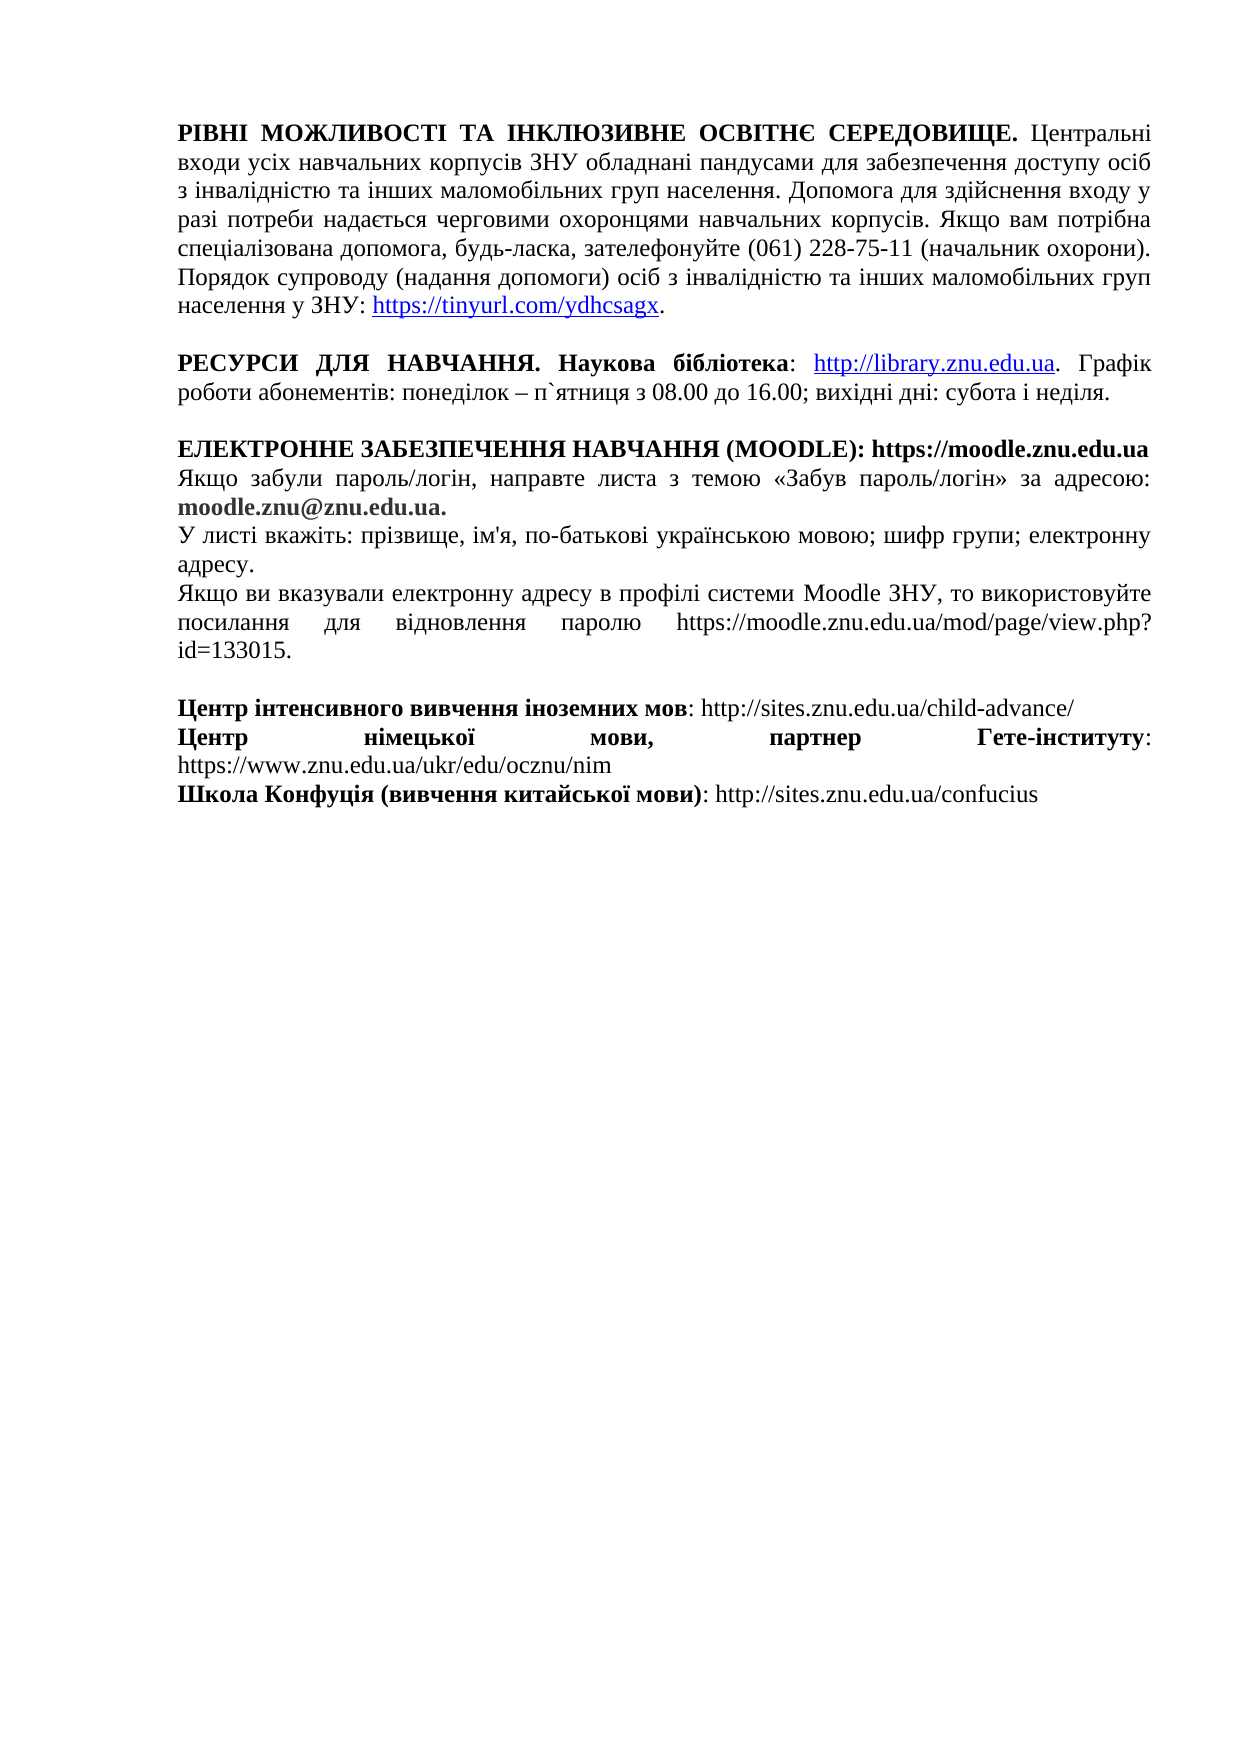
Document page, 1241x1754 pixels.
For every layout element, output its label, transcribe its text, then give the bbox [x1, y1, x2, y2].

text Якщо ви вказували електронну адресу в профілі системи Moodle ЗНУ, то використовуйте посилання для відновлення паролю https://moodle.znu.edu.ua/mod/page/view.php?id=133015. [177, 578, 1152, 664]
text Якщо забули пароль/логін, направте листа з темою «Забув пароль/логін» за адресою: moodle.znu@znu.edu.ua. [177, 463, 1152, 521]
text РІВНІ МОЖЛИВОСТІ ТА ІНКЛЮЗИВНЕ ОСВІТНЄ СЕРЕДОВИЩЕ. Центральні входи усіх навчальних корпусів ЗНУ обладнані пандусами для забезпечення доступу осіб з інвалідністю та інших маломобільних груп населення. Допомога для здійснення входу у разі потреби надається черговими охоронцями навчальних корпусів. Якщо вам потрібна спеціалізована допомога, будь-ласка, зателефонуйте (061) 228-75-11 (начальник охорони). Порядок супроводу (надання допомоги) осіб з інвалідністю та інших маломобільних груп населення у ЗНУ: https://tinyurl.com/ydhcsagx. [177, 118, 1152, 319]
text ЕЛЕКТРОННЕ ЗАБЕЗПЕЧЕННЯ НАВЧАННЯ (MOODLE): https://moodle.znu.edu.ua [177, 434, 1152, 463]
text Школа Конфуція (вивчення китайської мови): http://sites.znu.edu.ua/confucius [177, 779, 1152, 808]
text РЕСУРСИ ДЛЯ НАВЧАННЯ. Наукова бібліотека: http://library.znu.edu.ua. Графік роботи абонементів: понеділок – п`ятниця з 08.00 до 16.00; вихідні дні: субота і неділя. [177, 348, 1152, 406]
text У листі вкажіть: прізвище, ім'я, по-батькові українською мовою; шифр групи; електронну адресу. [177, 521, 1152, 578]
text Центр інтенсивного вивчення іноземних мов: http://sites.znu.edu.ua/child-advance/ [177, 693, 1152, 722]
text Центр німецької мови, партнер Гете-інституту: https://www.znu.edu.ua/ukr/edu/ocznu/nim [177, 722, 1152, 779]
